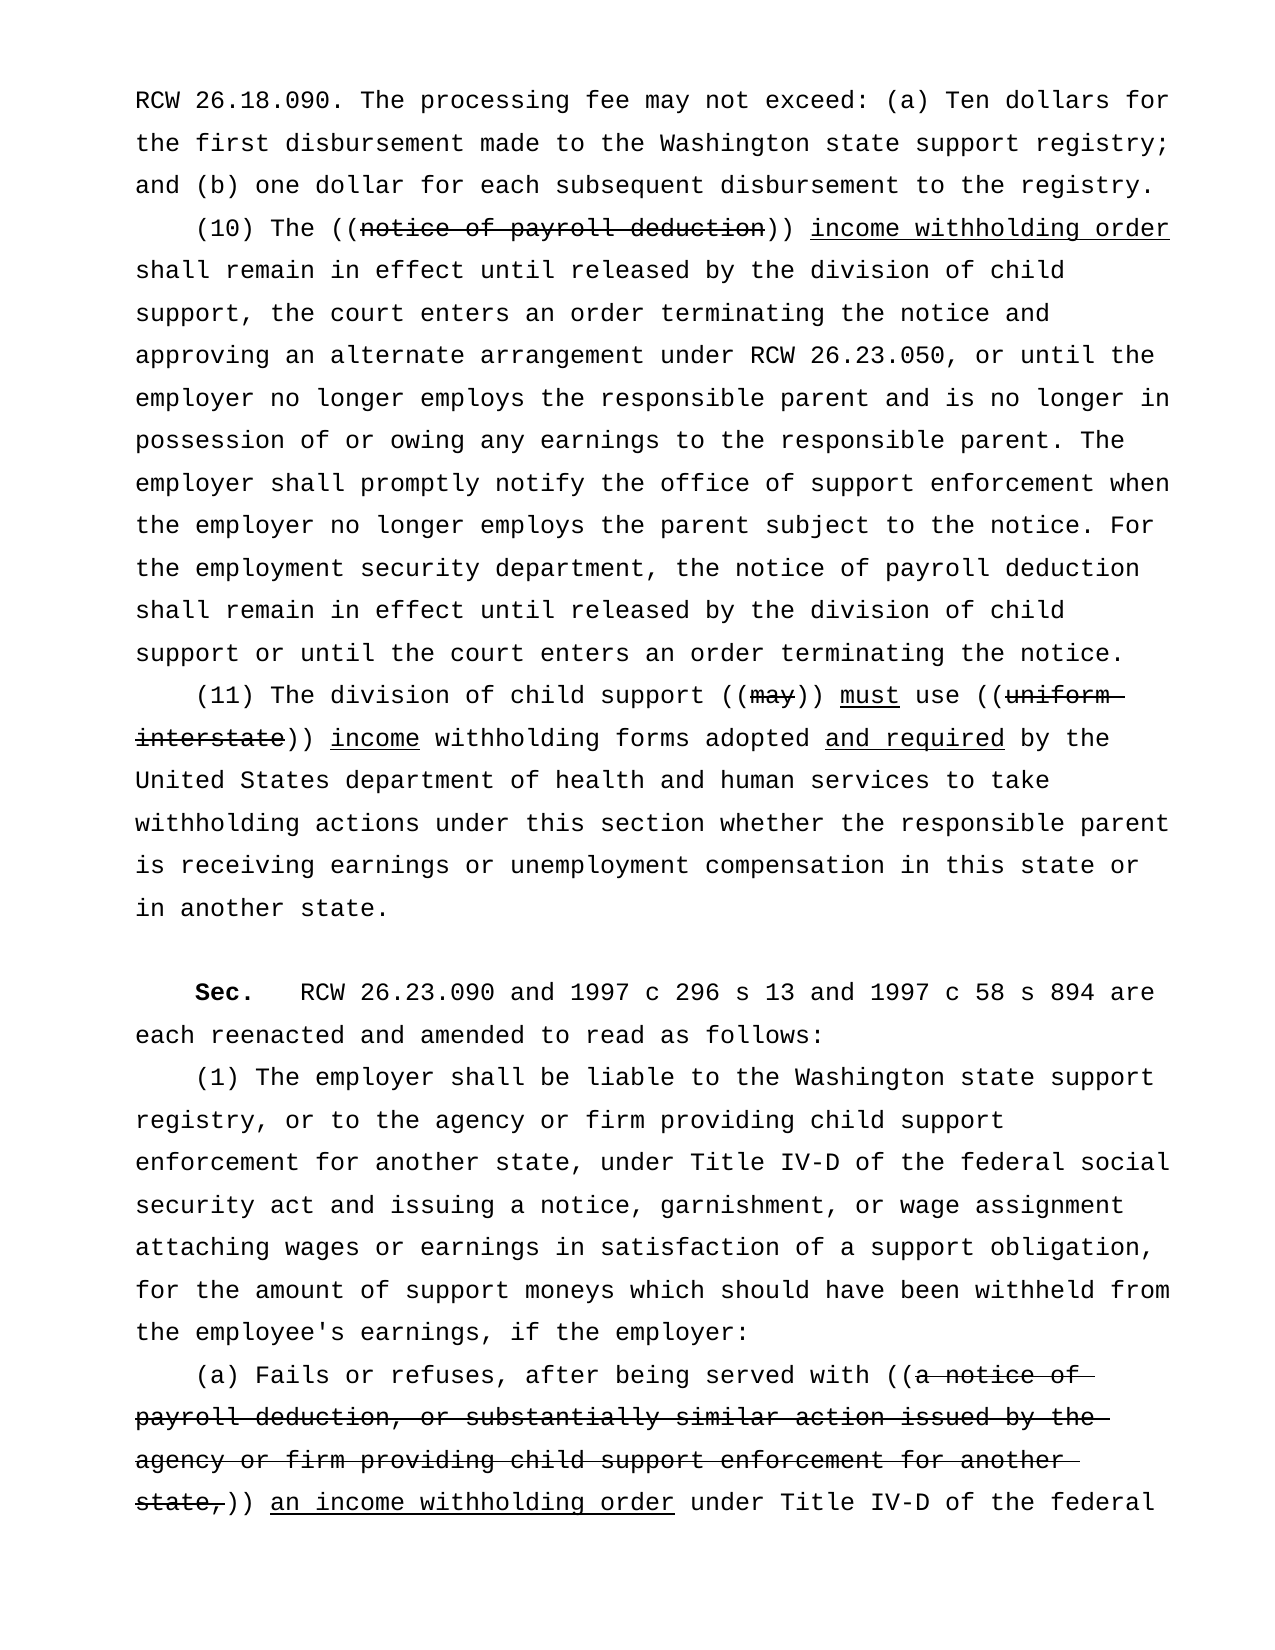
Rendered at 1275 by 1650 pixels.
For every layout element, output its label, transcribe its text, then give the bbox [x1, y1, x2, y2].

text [135, 75, 1170, 202]
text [135, 1349, 1170, 1519]
text (1) The employer shall be liable to the Washington state support registry, or to the agency or firm providing child support enforcement for another state, under Title IV-D of the federal social security act and issuing a notice, garnishment, or wage assignment attaching wages or earnings in satisfaction of a support obligation, for the amount of support moneys which should have been withheld from the employee's earnings, if the employer: [135, 1052, 1170, 1349]
text (10) The ((notice of payroll deduction)) income withholding order shall remain in effect until released by the division of child support, the court enters an order terminating the notice and approving an alternate arrangement under RCW 26.23.050, or until the employer no longer employs the responsible parent and is no longer in possession of or owing any earnings to the responsible parent. The employer shall promptly notify the office of support enforcement when the employer no longer employs the parent subject to the notice. For the employment security department, the notice of payroll deduction shall remain in effect until released by the division of child support or until the court enters an order terminating the notice. [135, 202, 1170, 670]
text (11) The division of child support ((may)) must use ((uniform interstate)) income withholding forms adopted and required by the United States department of health and human services to take withholding actions under this section whether the responsible parent is receiving earnings or unemployment compensation in this state or in another state. [135, 670, 1170, 925]
text Sec. RCW 26.23.090 and 1997 c 296 s 13 and 1997 c 58 s 894 are each reenacted and amended to read as follows: [135, 967, 1170, 1052]
